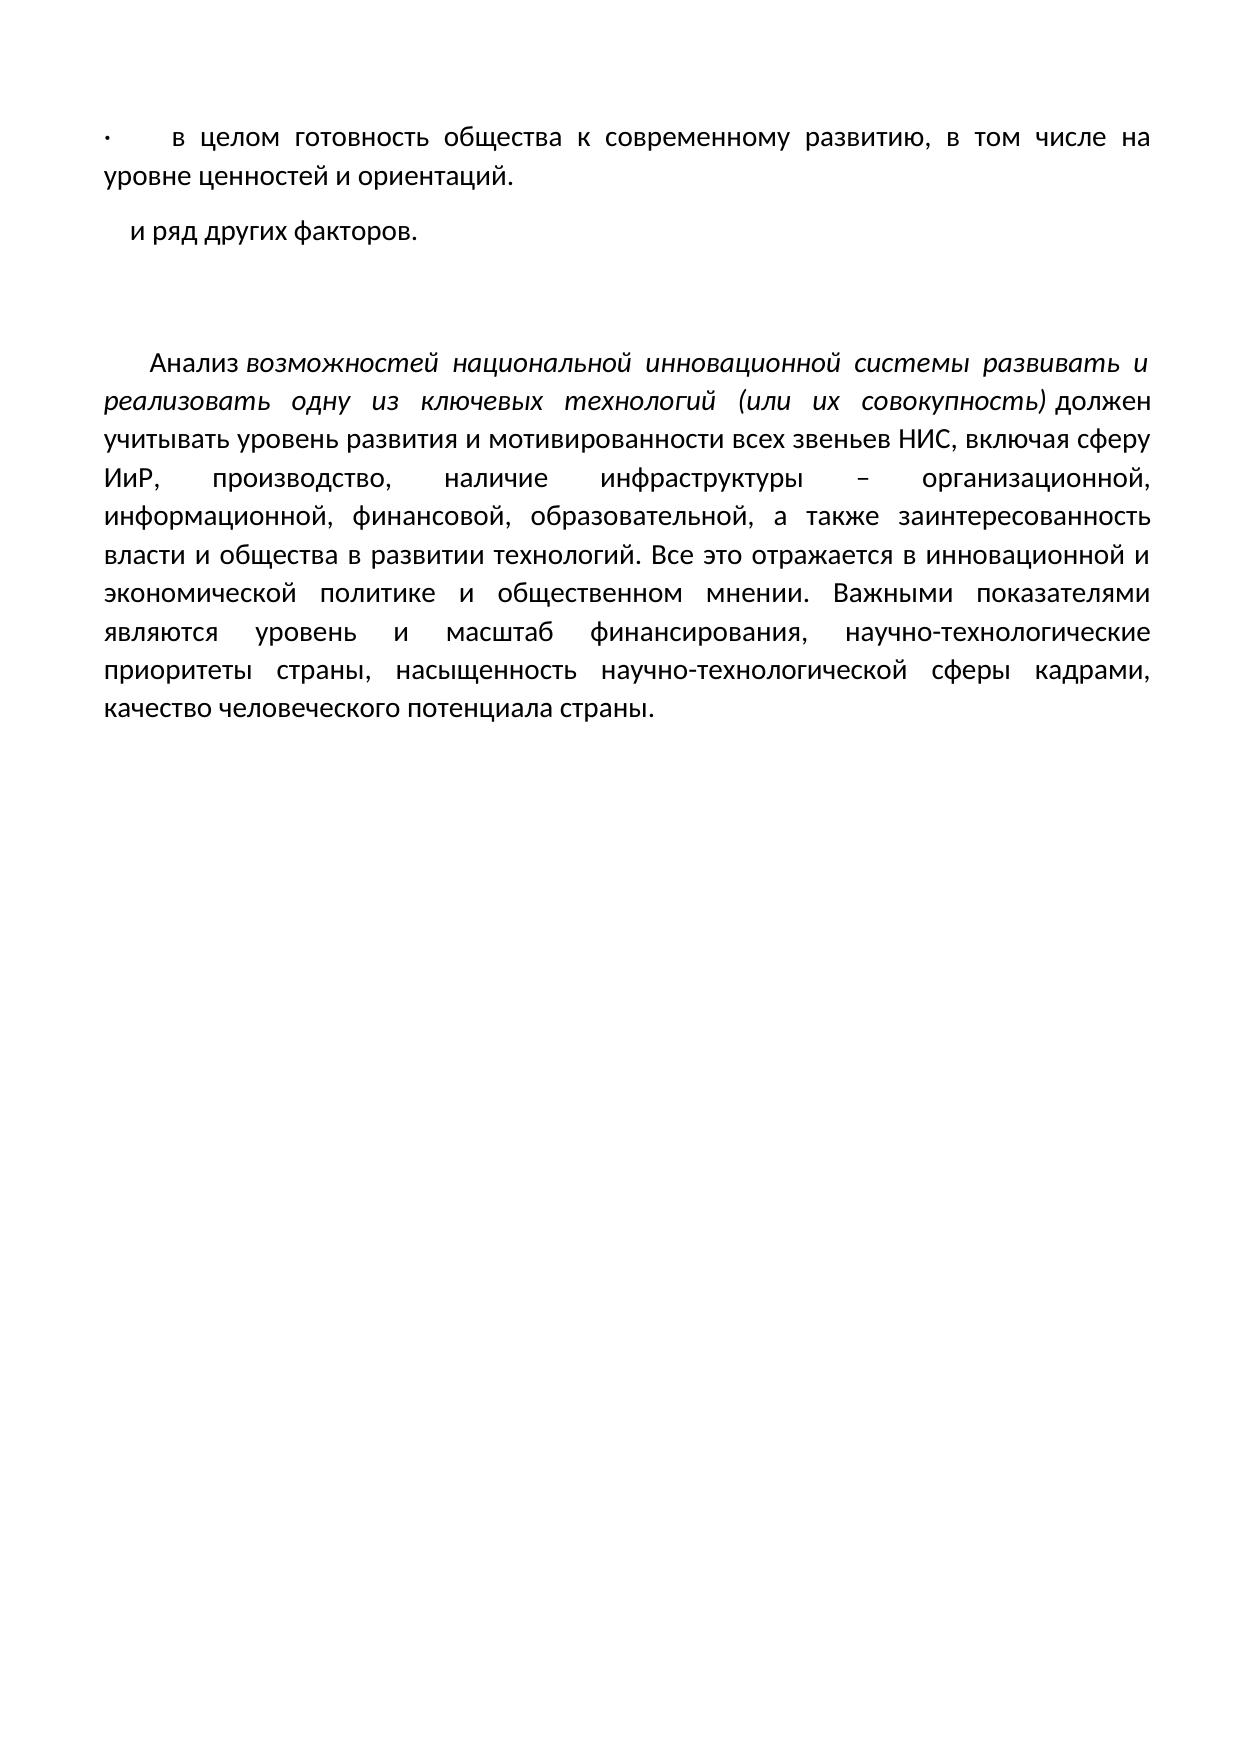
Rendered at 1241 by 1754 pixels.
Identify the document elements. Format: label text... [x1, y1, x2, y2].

text · в целом готовность общества к современному развитию, в том числе на уровне ценностей и ориентаций. [103, 118, 1152, 192]
text Анализ возможностей национальной инновационной системы развивать и реализовать одну из ключевых технологий (или их совокупность) должен учитывать уровень развития и мотивированности всех звеньев НИС, включая сферу ИиР, производство, наличие инфраструктуры – организационной, информационной, финансовой, образовательной, а также заинтересованность власти и общества в развитии технологий. Все это отражается в инновационной и экономической политике и общественном мнении. Важными показателями являются уровень и масштаб финансирования, научно-технологические приоритеты страны, насыщенность научно-технологической сферы кадрами, качество человеческого потенциала страны. [103, 267, 1152, 725]
text и ряд других факторов. [103, 212, 1152, 247]
